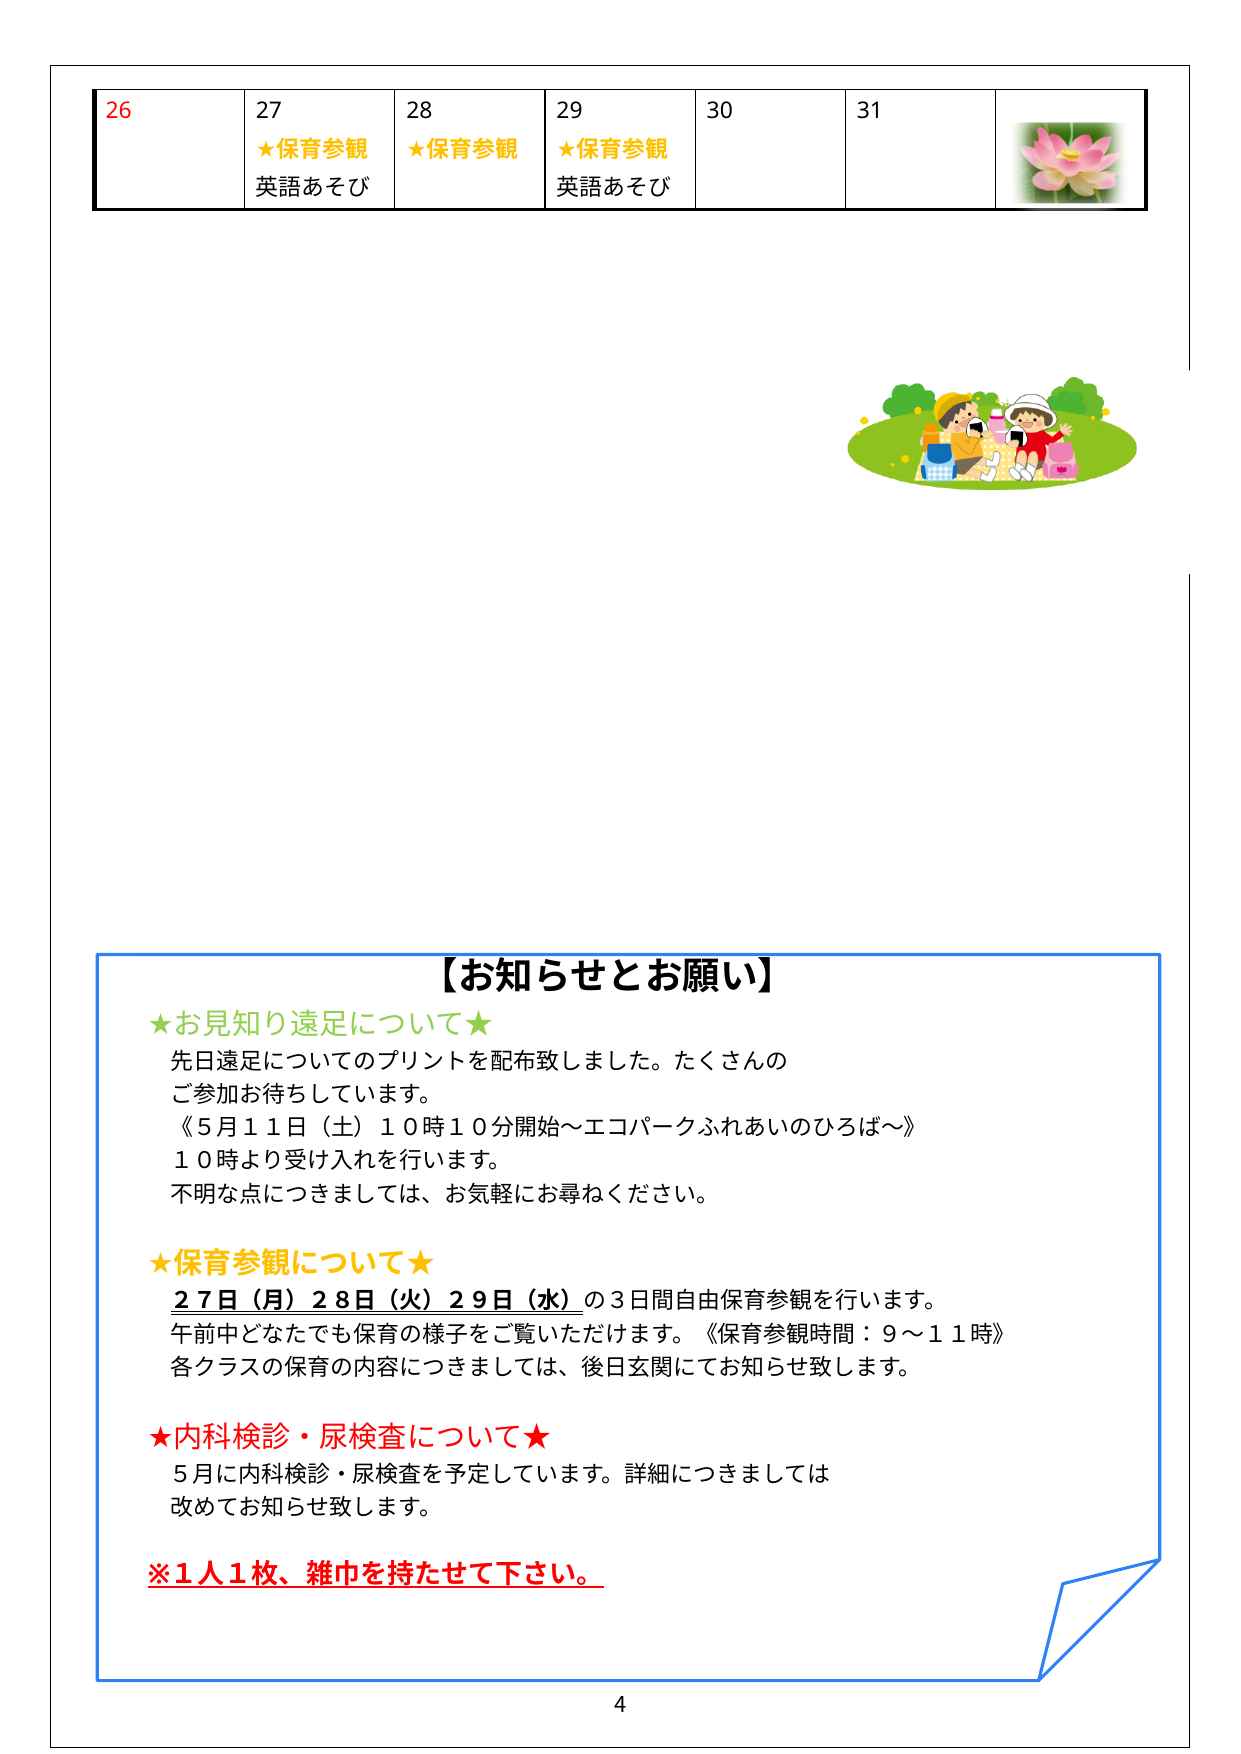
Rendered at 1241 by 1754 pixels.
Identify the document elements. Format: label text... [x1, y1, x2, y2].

table_cell [996, 90, 1144, 208]
table_cell 31 [846, 90, 995, 208]
table_cell 29 ★保育参観 英語あそび [546, 90, 695, 208]
table_cell 26 [97, 90, 244, 208]
picture [1038, 132, 1100, 194]
table_cell 28 ★保育参観 [395, 90, 544, 208]
picture [847, 377, 1137, 490]
table_cell 27 ★保育参観 英語あそび [245, 90, 394, 208]
table_cell 30 [696, 90, 845, 208]
